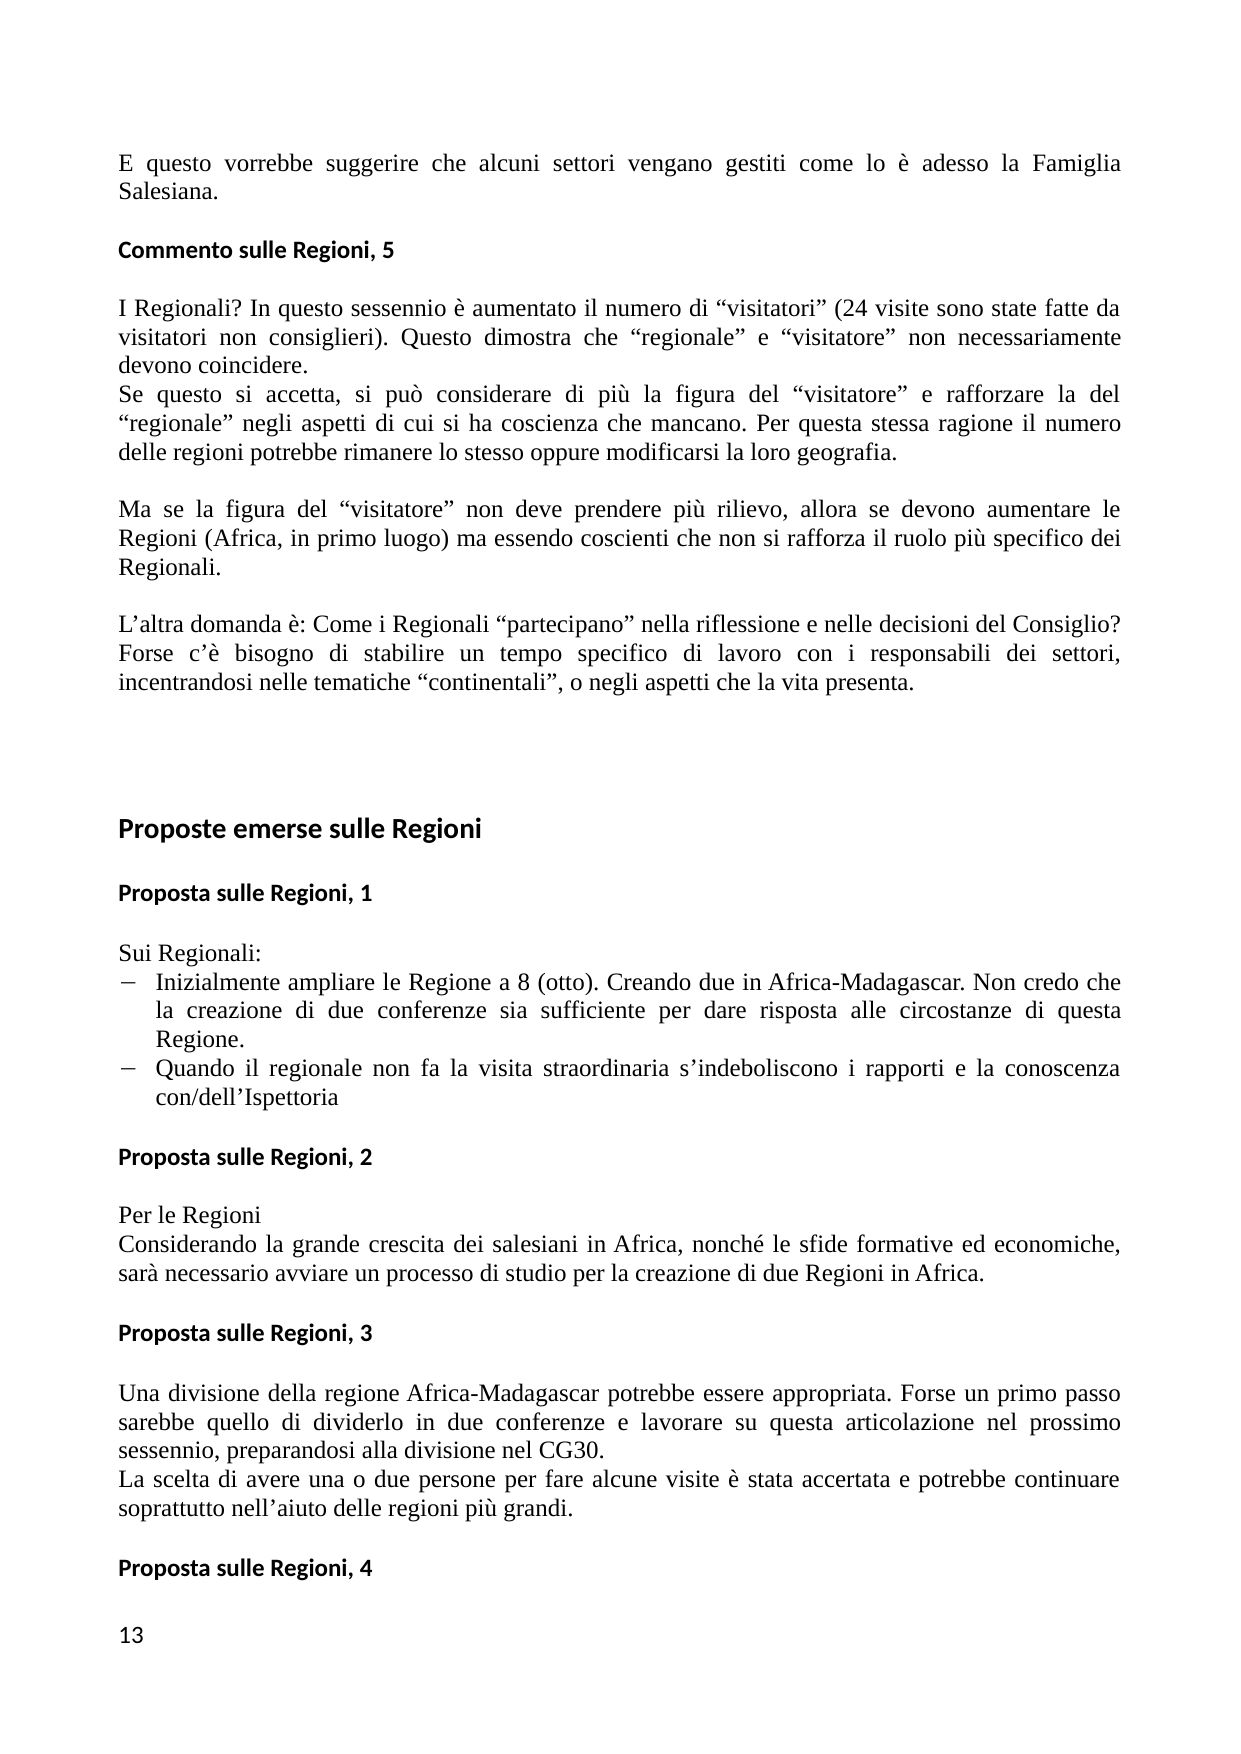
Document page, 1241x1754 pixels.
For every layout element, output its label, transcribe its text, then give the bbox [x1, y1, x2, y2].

text L’altra domanda è: Come i Regionali “partecipano” nella riflessione e nelle decisioni del Consiglio? Forse c’è bisogno di stabilire un tempo specifico di lavoro con i responsabili dei settori, incentrandosi nelle tematiche “continentali”, o negli aspetti che la vita presenta. [118, 609, 1122, 696]
text Proposta sulle Regioni, 2 [118, 1141, 1122, 1171]
text Per le Regioni [118, 1200, 1122, 1229]
list Proposte emerse sulle Regioni [118, 811, 1122, 846]
text Considerando la grande crescita dei salesiani in Africa, nonché le sfide formative ed economiche, sarà necessario avviare un processo di studio per la creazione di due Regioni in Africa. [118, 1229, 1122, 1286]
text Una divisione della regione Africa-Madagascar potrebbe essere appropriata. Forse un primo passo sarebbe quello di dividerlo in due conferenze e lavorare su questa articolazione nel prossimo sessennio, preparandosi alla divisione nel CG30. [118, 1378, 1122, 1464]
text La scelta di avere una o due persone per fare alcune visite è stata accertata e potrebbe continuare soprattutto nell’aiuto delle regioni più grandi. [118, 1464, 1122, 1522]
list Proposta sulle Regioni, 4 [118, 1552, 1122, 1583]
list Inizialmente ampliare le Regione a 8 (otto). Creando due in Africa-Madagascar. Non credo che la creazione di due conferenze sia sufficiente per dare risposta alle circostanze di questa Regione. [118, 967, 1122, 1053]
text Se questo si accetta, si può considerare di più la figura del “visitatore” e rafforzare la del “regionale” negli aspetti di cui si ha coscienza che mancano. Per questa stessa ragione il numero delle regioni potrebbe rimanere lo stesso oppure modificarsi la loro geografia. [118, 379, 1122, 466]
list Proposta sulle Regioni, 1 [118, 877, 1122, 907]
text Sui Regionali: [118, 938, 1122, 967]
text E questo vorrebbe suggerire che alcuni settori vengano gestiti come lo è adesso la Famiglia Salesiana. [118, 148, 1122, 205]
text Ma se la figura del “visitatore” non deve prendere più rilievo, allora se devono aumentare le Regioni (Africa, in primo luogo) ma essendo coscienti che non si rafforza il ruolo più specifico dei Regionali. [118, 494, 1122, 581]
list Quando il regionale non fa la visita straordinaria s’indeboliscono i rapporti e la conoscenza con/dell’Ispettoria [118, 1053, 1122, 1110]
list Proposta sulle Regioni, 3 [118, 1317, 1122, 1347]
text I Regionali? In questo sessennio è aumentato il numero di “visitatori” (24 visite sono state fatte da visitatori non consiglieri). Questo dimostra che “regionale” e “visitatore” non necessariamente devono coincidere. [118, 293, 1122, 379]
text Commento sulle Regioni, 5 [118, 234, 1122, 264]
